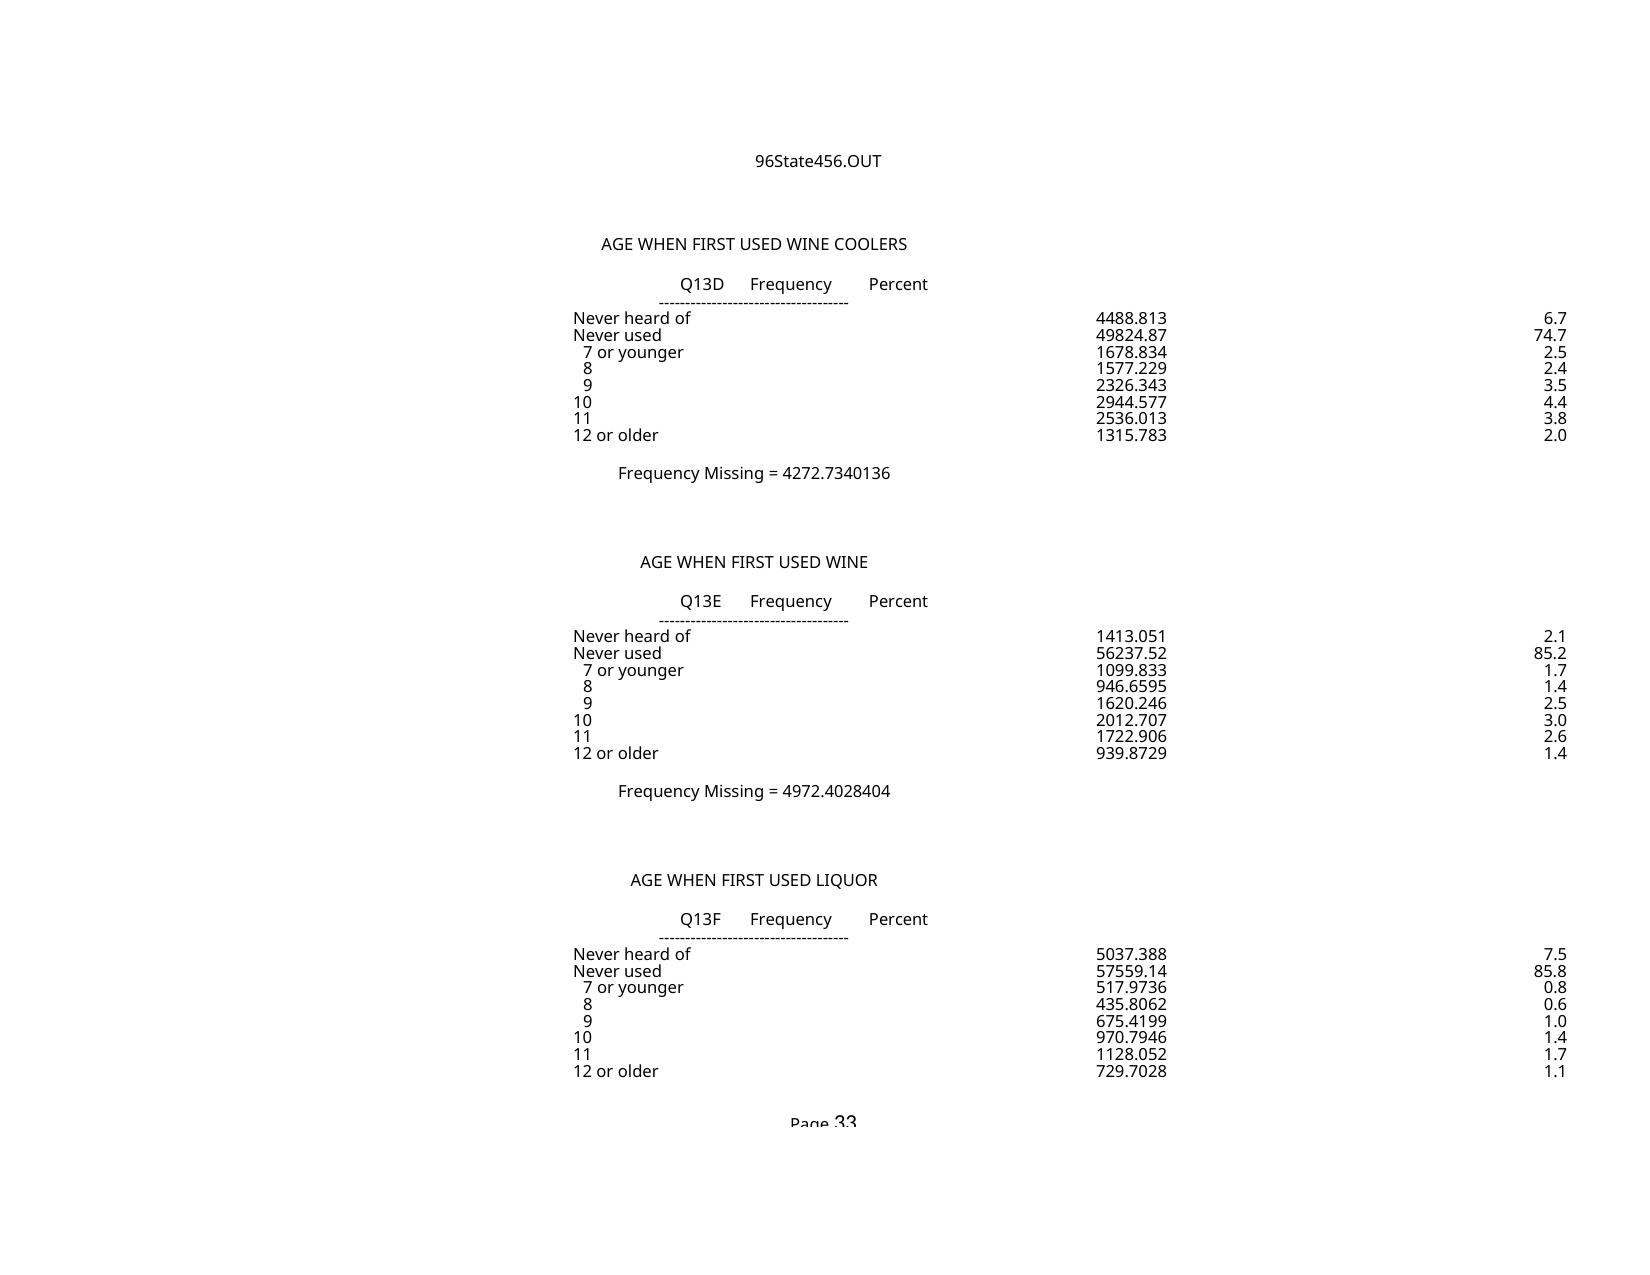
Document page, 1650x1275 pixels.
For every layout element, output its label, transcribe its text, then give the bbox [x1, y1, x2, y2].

text Q13F Frequency Percent [669, 908, 938, 930]
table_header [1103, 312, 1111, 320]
text AGE WHEN FIRST USED WINE COOLERS [589, 233, 918, 256]
text Q13D Frequency Percent [669, 272, 938, 295]
text Q13E Frequency Percent [669, 590, 938, 613]
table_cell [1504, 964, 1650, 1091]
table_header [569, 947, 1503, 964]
text ------------------------------------ [569, 930, 938, 947]
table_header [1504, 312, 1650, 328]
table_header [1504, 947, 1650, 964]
text Frequency Missing = 4972.4028404 [589, 779, 918, 802]
text Frequency Missing = 4272.7340136 [589, 462, 918, 484]
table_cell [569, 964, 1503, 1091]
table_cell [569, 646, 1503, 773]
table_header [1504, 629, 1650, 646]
text AGE WHEN FIRST USED WINE [629, 551, 878, 573]
text ------------------------------------ [569, 613, 938, 629]
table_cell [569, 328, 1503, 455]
text ------------------------------------ [569, 295, 938, 312]
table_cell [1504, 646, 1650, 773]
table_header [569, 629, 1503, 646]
text AGE WHEN FIRST USED LIQUOR [619, 868, 888, 891]
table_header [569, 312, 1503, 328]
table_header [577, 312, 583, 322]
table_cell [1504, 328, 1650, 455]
